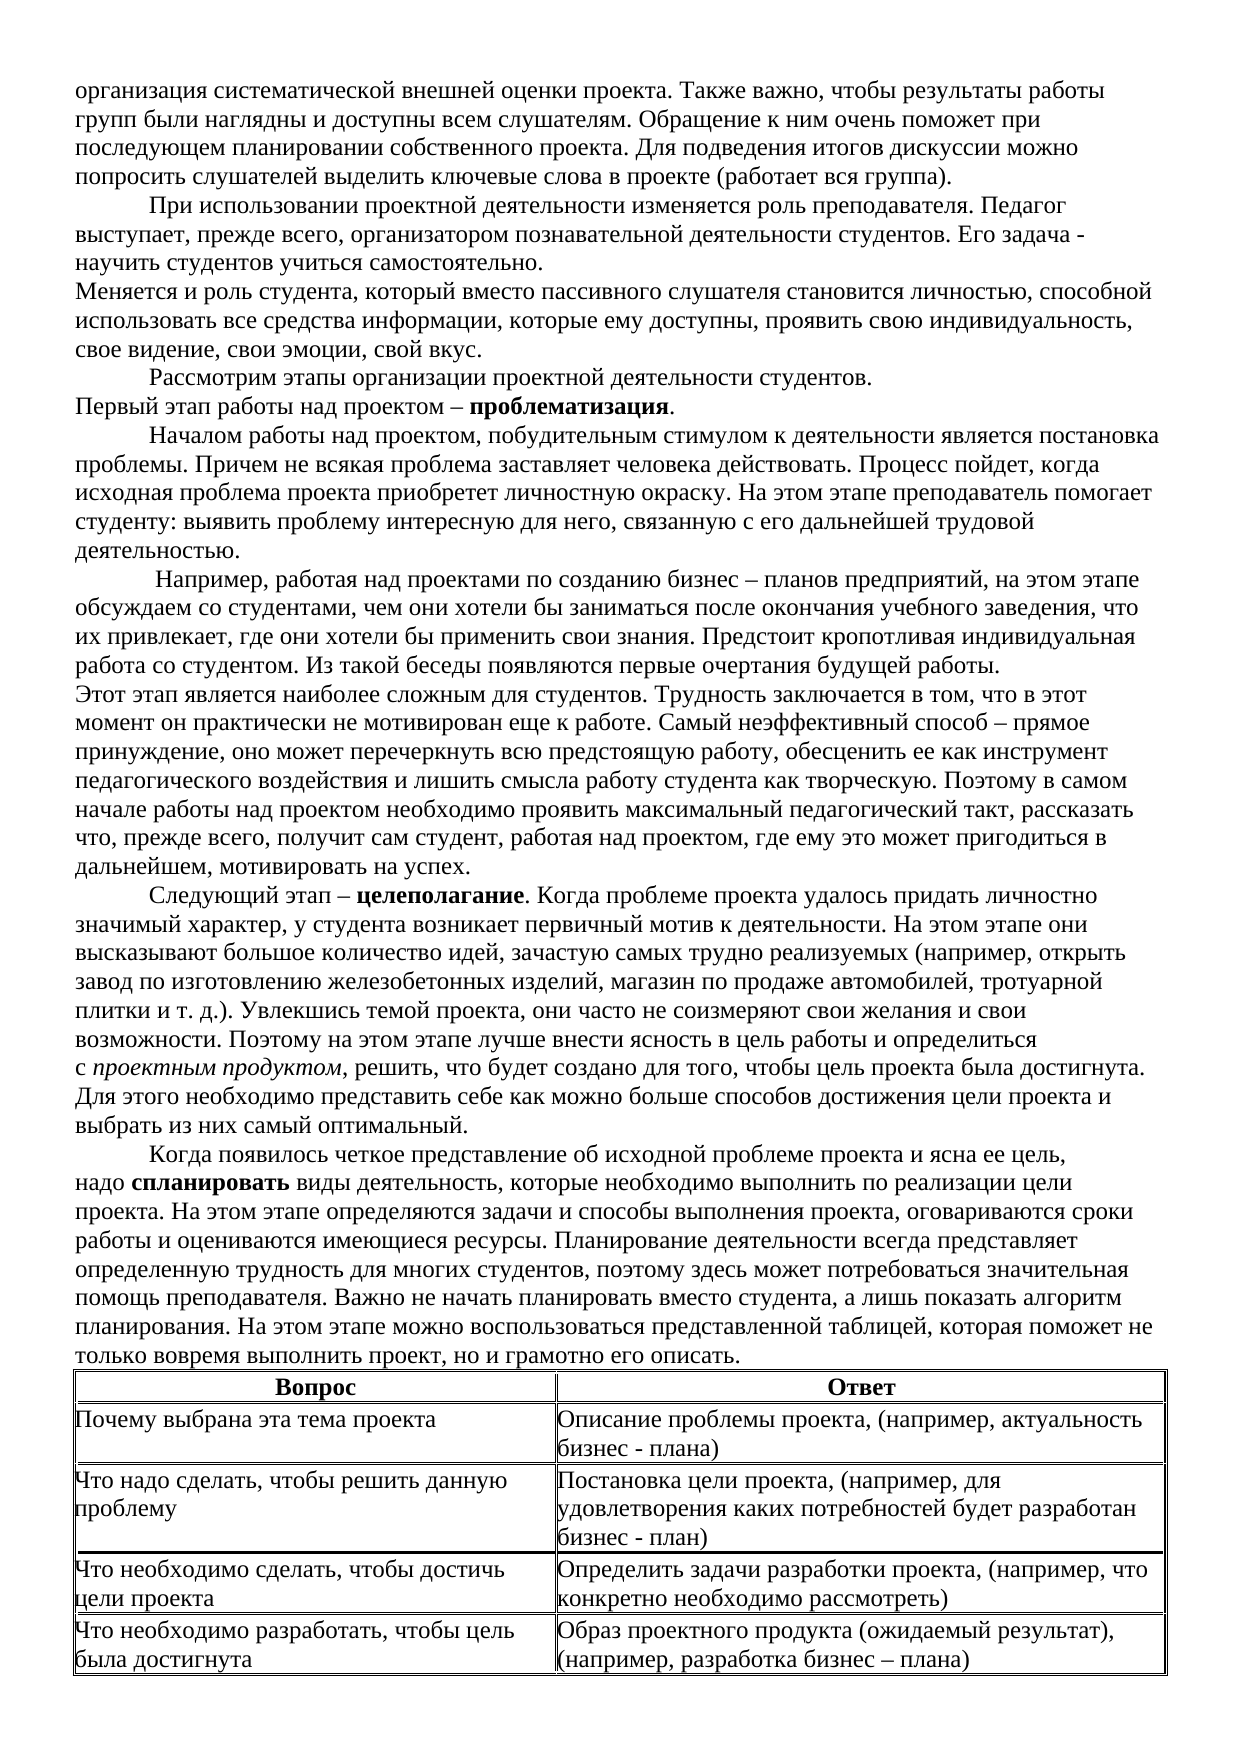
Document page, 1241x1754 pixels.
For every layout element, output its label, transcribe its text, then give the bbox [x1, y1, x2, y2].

text При использовании проектной деятельности изменяется роль преподавателя. Педагог выступает, прежде всего, организатором познавательной деятельности студентов. Его задача - научить студентов учиться самостоятельно. [75, 190, 1165, 276]
table_cell Что необходимо разработать, чтобы цель была достигнута [74, 1612, 557, 1672]
text Например, работая над проектами по созданию бизнес – планов предприятий, на этом этапе обсуждаем со студентами, чем они хотели бы заниматься после окончания учебного заведения, что их привлекает, где они хотели бы применить свои знания. Предстоит кропотливая индивидуальная работа со студентом. Из такой беседы появляются первые очертания будущей работы. [75, 564, 1165, 679]
text Первый этап работы над проектом – проблематизация. [75, 391, 1165, 420]
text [75, 75, 1165, 190]
text Рассмотрим этапы организации проектной деятельности студентов. [75, 362, 1165, 391]
table_cell Почему выбрана эта тема проекта [74, 1401, 557, 1461]
table_cell Что необходимо сделать, чтобы достичь цели проекта [76, 1551, 555, 1612]
table_cell Определить задачи разработки проекта, (например, что конкретно необходимо рассмотреть) [558, 1551, 1164, 1612]
text Этот этап является наиболее сложным для студентов. Трудность заключается в том, что в этот момент он практически не мотивирован еще к работе. Самый неэффективный способ – прямое принуждение, оно может перечеркнуть всю предстоящую работу, обесценить ее как инструмент педагогического воздействия и лишить смысла работу студента как творческую. Поэтому в самом начале работы над проектом необходимо проявить максимальный педагогический такт, рассказать что, прежде всего, получит сам студент, работая над проектом, где ему это может пригодиться в дальнейшем, мотивировать на успех. [75, 679, 1165, 880]
table_cell Постановка цели проекта, (например, для удовлетворения каких потребностей будет разработан бизнес - план) [558, 1461, 1165, 1551]
text Началом работы над проектом, побудительным стимулом к деятельности является постановка проблемы. Причем не всякая проблема заставляет человека действовать. Процесс пойдет, когда исходная проблема проекта приобретет личностную окраску. На этом этапе преподаватель помогает студенту: выявить проблему интересную для него, связанную с его дальнейшей трудовой деятельностью. [75, 420, 1165, 564]
text Меняется и роль студента, который вместо пассивного слушателя становится личностью, способной использовать все средства информации, которые ему доступны, проявить свою индивидуальность, свое видение, свои эмоции, свой вкус. [75, 276, 1165, 362]
table_header Ответ [557, 1372, 1164, 1401]
table_cell Что надо сделать, чтобы решить данную проблему [76, 1461, 555, 1551]
text Когда появилось четкое представление об исходной проблеме проекта и ясна ее цель, надо спланировать виды деятельность, которые необходимо выполнить по реализации цели проекта. На этом этапе определяются задачи и способы выполнения проекта, оговариваются сроки работы и оцениваются имеющиеся ресурсы. Планирование деятельности всегда представляет определенную трудность для многих студентов, поэтому здесь может потребоваться значительная помощь преподавателя. Важно не начать планировать вместо студента, а лишь показать алгоритм планирования. На этом этапе можно воспользоваться представленной таблицей, которая поможет не только вовремя выполнить проект, но и грамотно его описать. [75, 1139, 1165, 1369]
table_cell Образ проектного продукта (ожидаемый результат), (например, разработка бизнес – плана) [557, 1612, 1166, 1672]
text Следующий этап – целеполагание. Когда проблеме проекта удалось придать личностно значимый характер, у студента возникает первичный мотив к деятельности. На этом этапе они высказывают большое количество идей, зачастую самых трудно реализуемых (например, открыть завод по изготовлению железобетонных изделий, магазин по продаже автомобилей, тротуарной плитки и т. д.). Увлекшись темой проекта, они часто не соизмеряют свои желания и свои возможности. Поэтому на этом этапе лучше внести ясность в цель работы и определиться с проектным продуктом, решить, что будет создано для того, чтобы цель проекта была достигнута. Для этого необходимо представить себе как можно больше способов достижения цели проекта и выбрать из них самый оптимальный. [75, 880, 1165, 1139]
table_cell Описание проблемы проекта, (например, актуальность бизнес - плана) [557, 1401, 1166, 1461]
table_header Вопрос [76, 1372, 557, 1401]
